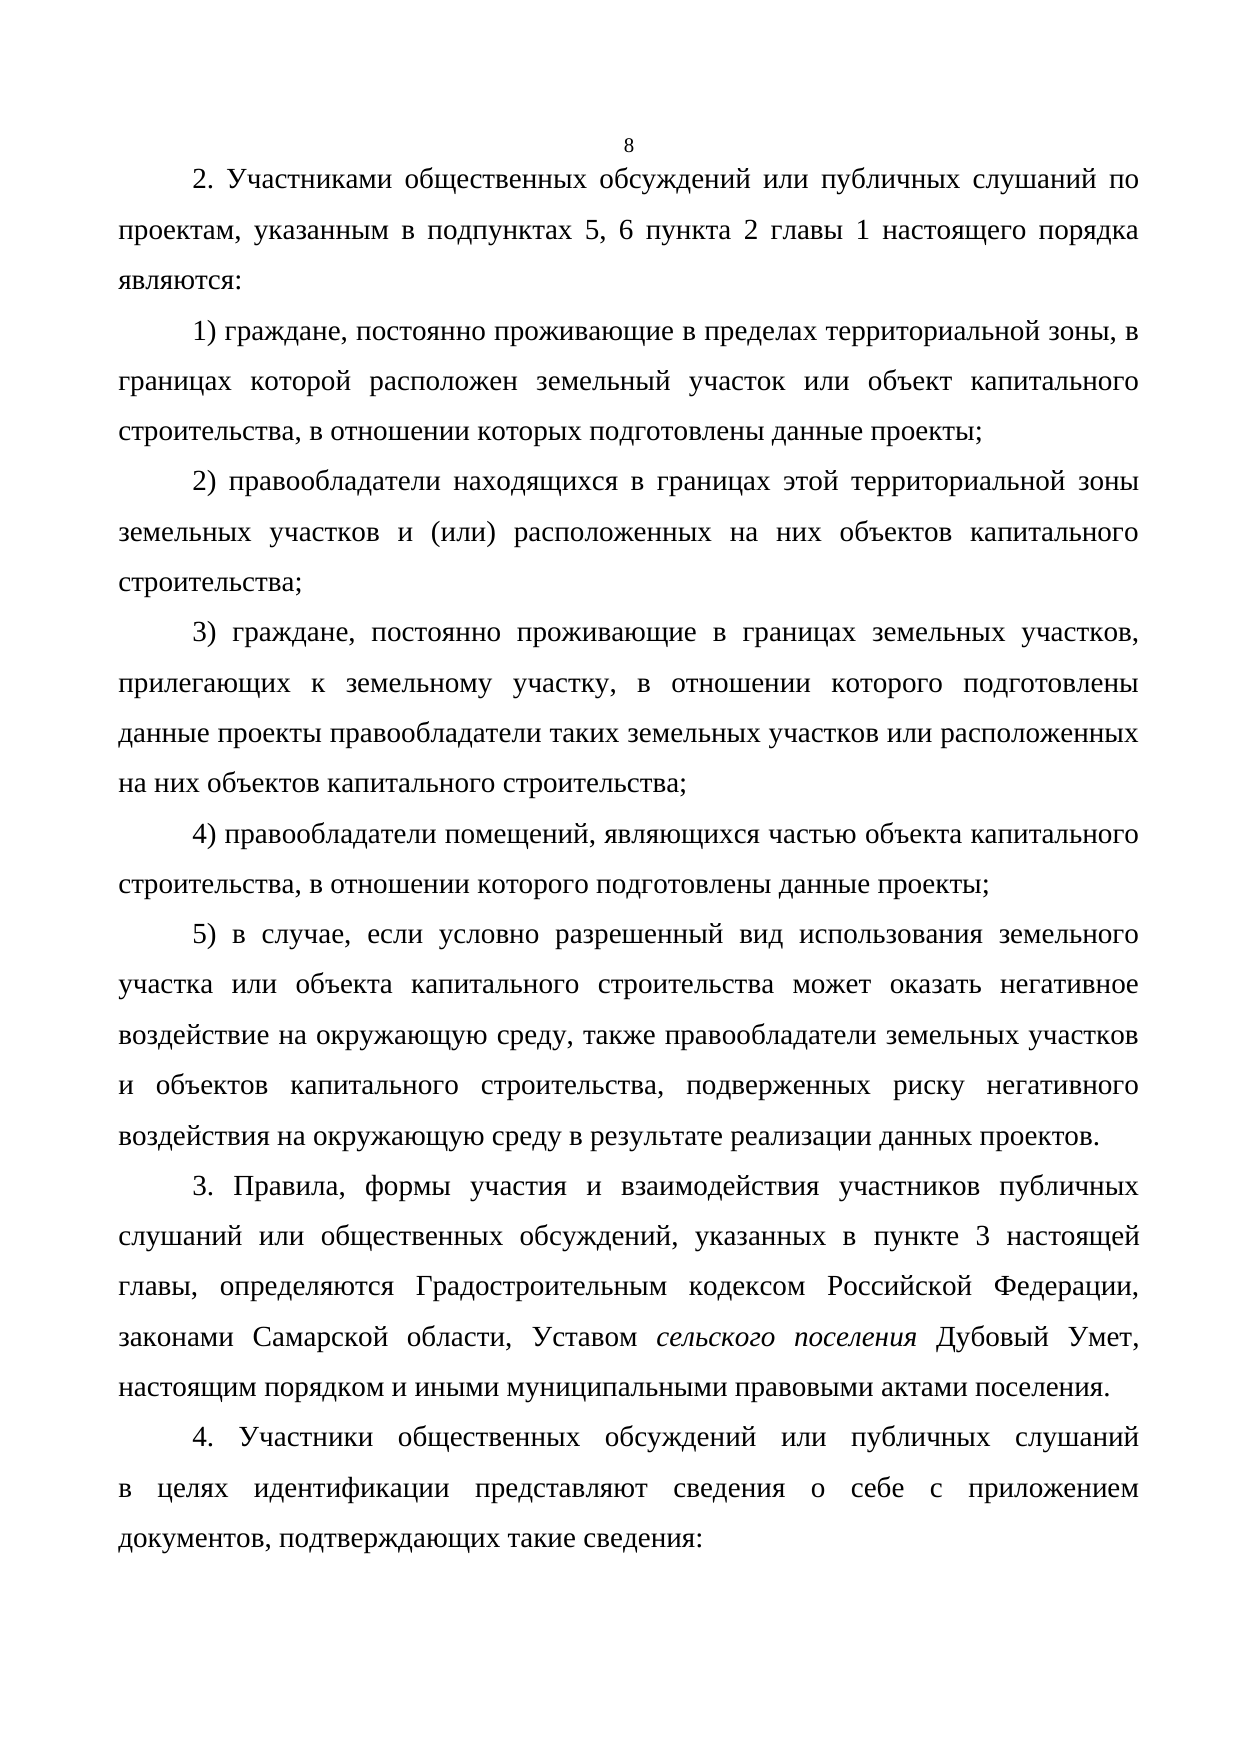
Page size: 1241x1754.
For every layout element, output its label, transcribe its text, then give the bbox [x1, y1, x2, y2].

text 4. Участники общественных обсуждений или публичных слушаний в целях идентификации представляют сведения о себе с приложением документов, подтверждающих такие сведения: [118, 1419, 1140, 1554]
text 5) в случае, если условно разрешенный вид использования земельного участка или объекта капитального строительства может оказать негативное воздействие на окружающую среду, также правообладатели земельных участков и объектов капитального строительства, подверженных риску негативного воздействия на окружающую среду в результате реализации данных проектов. [118, 916, 1140, 1151]
text 3. Правила, формы участия и взаимодействия участников публичных слушаний или общественных обсуждений, указанных в пункте 3 настоящей главы, определяются Градостроительным кодексом Российской Федерации, законами Самарской области, Уставом сельского поселения Дубовый Умет, настоящим порядком и иными муниципальными правовыми актами поселения. [118, 1168, 1140, 1403]
text 2) правообладатели находящихся в границах этой территориальной зоны земельных участков и (или) расположенных на них объектов капитального строительства; [118, 463, 1140, 598]
text 4) правообладатели помещений, являющихся частью объекта капитального строительства, в отношении которого подготовлены данные проекты; [118, 816, 1140, 899]
text 1) граждане, постоянно проживающие в пределах территориальной зоны, в границах которой расположен земельный участок или объект капитального строительства, в отношении которых подготовлены данные проекты; [118, 313, 1140, 447]
text 2. Участниками общественных обсуждений или публичных слушаний по проектам, указанным в подпунктах 5, 6 пункта 2 главы 1 настоящего порядка являются: [118, 162, 1140, 296]
text 3) граждане, постоянно проживающие в границах земельных участков, прилегающих к земельному участку, в отношении которого подготовлены данные проекты правообладатели таких земельных участков или расположенных на них объектов капитального строительства; [118, 614, 1140, 799]
